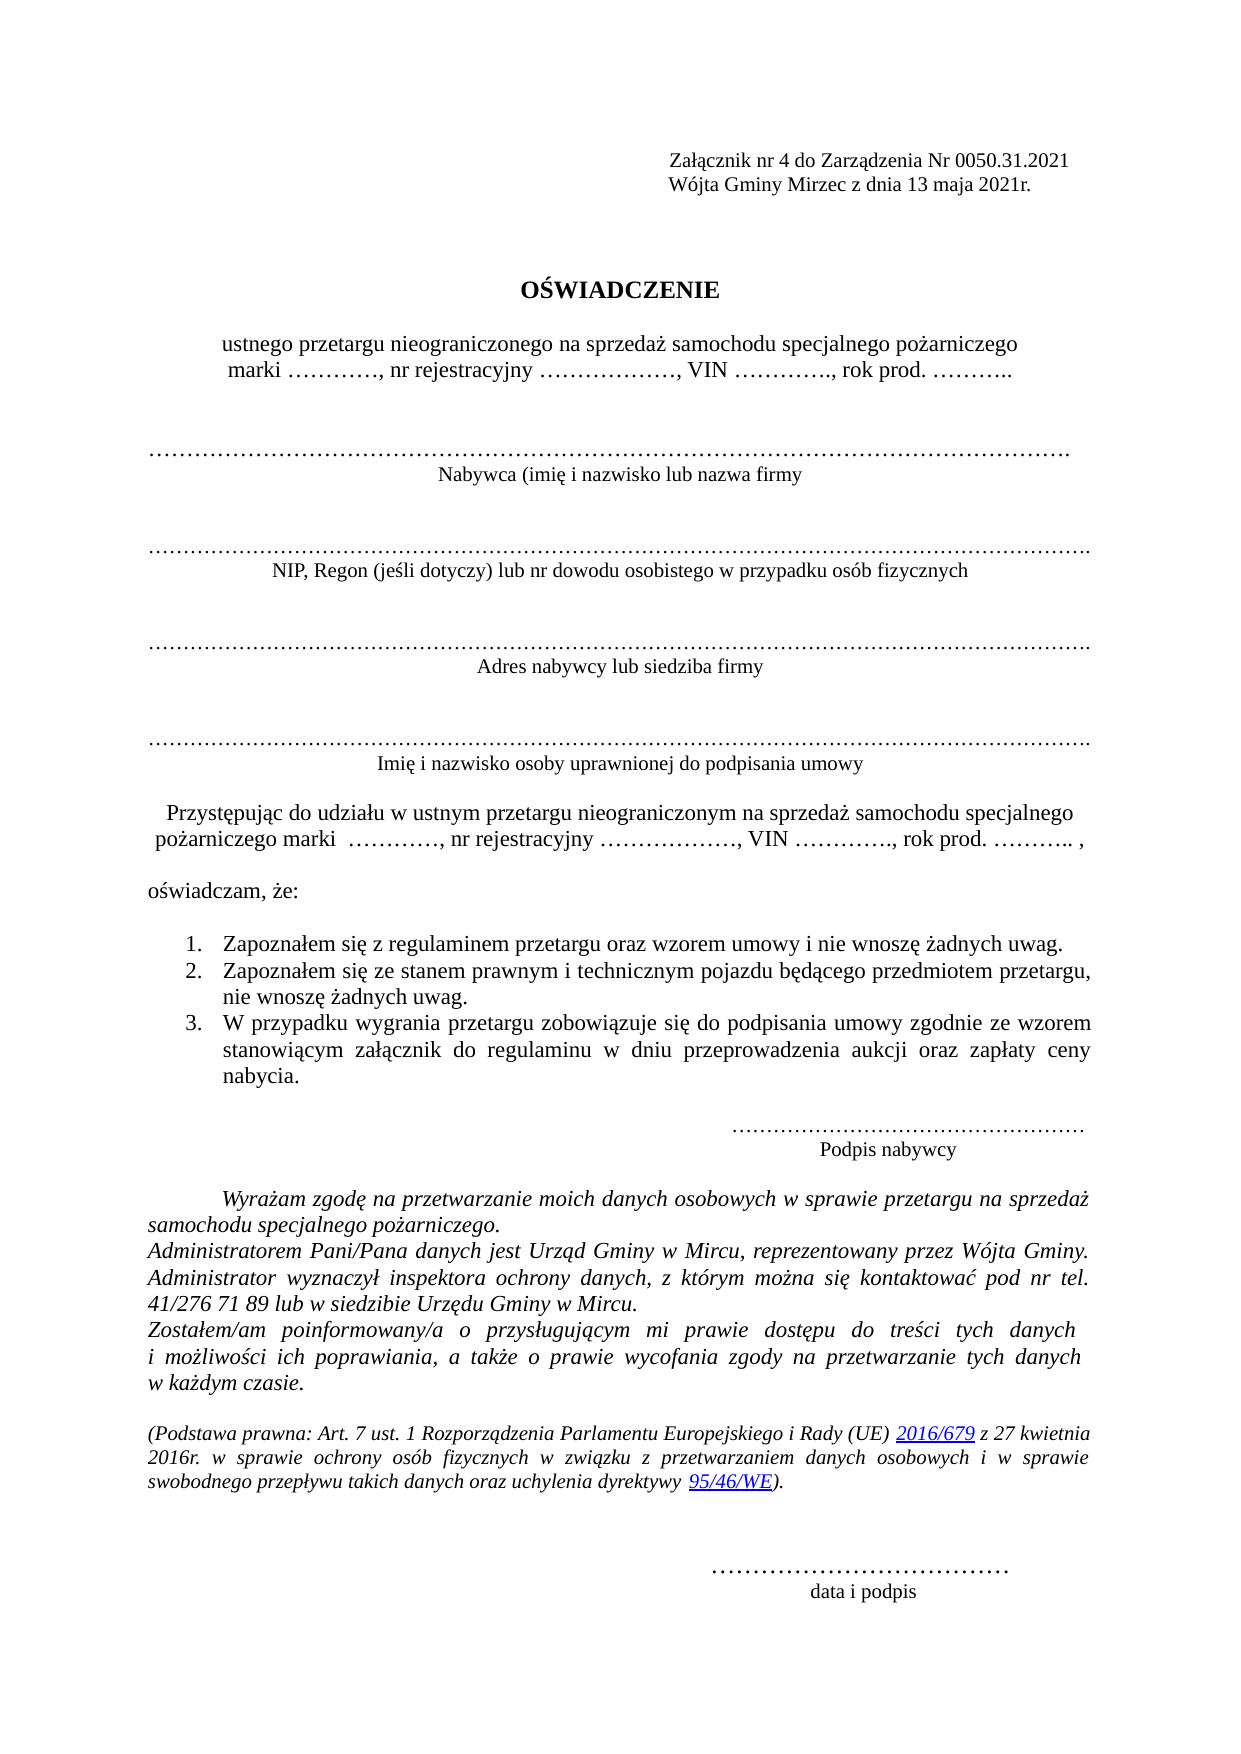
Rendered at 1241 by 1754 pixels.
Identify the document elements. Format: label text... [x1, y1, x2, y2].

text ………………………………………………………………………………………………………………………. [148, 534, 1093, 558]
text OŚWIADCZENIE [148, 275, 1093, 303]
text Zostałem/am poinformowany/a o przysługującym mi prawie dostępu do treści tych danych i możliwości ich poprawiania, a także o prawie wycofania zgody na przetwarzanie tych danych w każdym czasie. [148, 1316, 1093, 1396]
text Nabywca (imię i nazwisko lub nazwa firmy [148, 462, 1093, 486]
text Przystępując do udziału w ustnym przetargu nieograniczonym na sprzedaż samochodu specjalnego pożarniczego marki …………, nr rejestracyjny ………………, VIN …………., rok prod. ……….. , [148, 798, 1093, 851]
text oświadczam, że: [148, 878, 1093, 904]
text data i podpis [148, 1579, 1093, 1603]
text Imię i nazwisko osoby uprawnionej do podpisania umowy [148, 750, 1093, 774]
text NIP, Regon (jeśli dotyczy) lub nr dowodu osobistego w przypadku osób fizycznych [148, 558, 1093, 582]
text Wójta Gminy Mirzec z dnia 13 maja 2021r. [148, 172, 1093, 196]
text ……………………………… [148, 1550, 1093, 1579]
text Podpis nabywcy [148, 1137, 1093, 1161]
text ustnego przetargu nieograniczonego na sprzedaż samochodu specjalnego pożarniczego [148, 330, 1093, 356]
text (Podstawa prawna: Art. 7 ust. 1 Rozporządzenia Parlamentu Europejskiego i Rady (UE) 2016/679 z 27 kwietnia 2016r. w sprawie ochrony osób fizycznych w związku z przetwarzaniem danych osobowych i w sprawie swobodnego przepływu takich danych oraz uchylenia dyrektywy 95/46/WE). [148, 1421, 1093, 1493]
list W przypadku wygrania przetargu zobowiązuje się do podpisania umowy zgodnie ze wzorem stanowiącym załącznik do regulaminu w dniu przeprowadzenia aukcji oraz zapłaty ceny nabycia. [185, 1009, 1093, 1088]
text …………………………………………… [148, 1112, 1093, 1137]
text marki …………, nr rejestracyjny ………………, VIN …………., rok prod. ……….. [148, 356, 1093, 383]
text Adres nabywcy lub siedziba firmy [148, 654, 1093, 678]
text Załącznik nr 4 do Zarządzenia Nr 0050.31.2021 [590, 148, 1093, 172]
text ………………………………………………………………………………………………………………………. [148, 630, 1093, 654]
list Zapoznałem się ze stanem prawnym i technicznym pojazdu będącego przedmiotem przetargu, nie wnoszę żadnych uwag. [185, 957, 1093, 1009]
text Wyrażam zgodę na przetwarzanie moich danych osobowych w sprawie przetargu na sprzedaż samochodu specjalnego pożarniczego. [148, 1185, 1093, 1237]
text Administratorem Pani/Pana danych jest Urząd Gminy w Mircu, reprezentowany przez Wójta Gminy. Administrator wyznaczył inspektora ochrony danych, z którym można się kontaktować pod nr tel. 41/276 71 89 lub w siedzibie Urzędu Gminy w Mircu. [148, 1237, 1093, 1316]
text ………………………………………………………………………………………………………………………. [148, 726, 1093, 750]
list Zapoznałem się z regulaminem przetargu oraz wzorem umowy i nie wnoszę żadnych uwag. [185, 930, 1093, 957]
text …………………………………………………………………………………………………………. [148, 435, 1093, 462]
